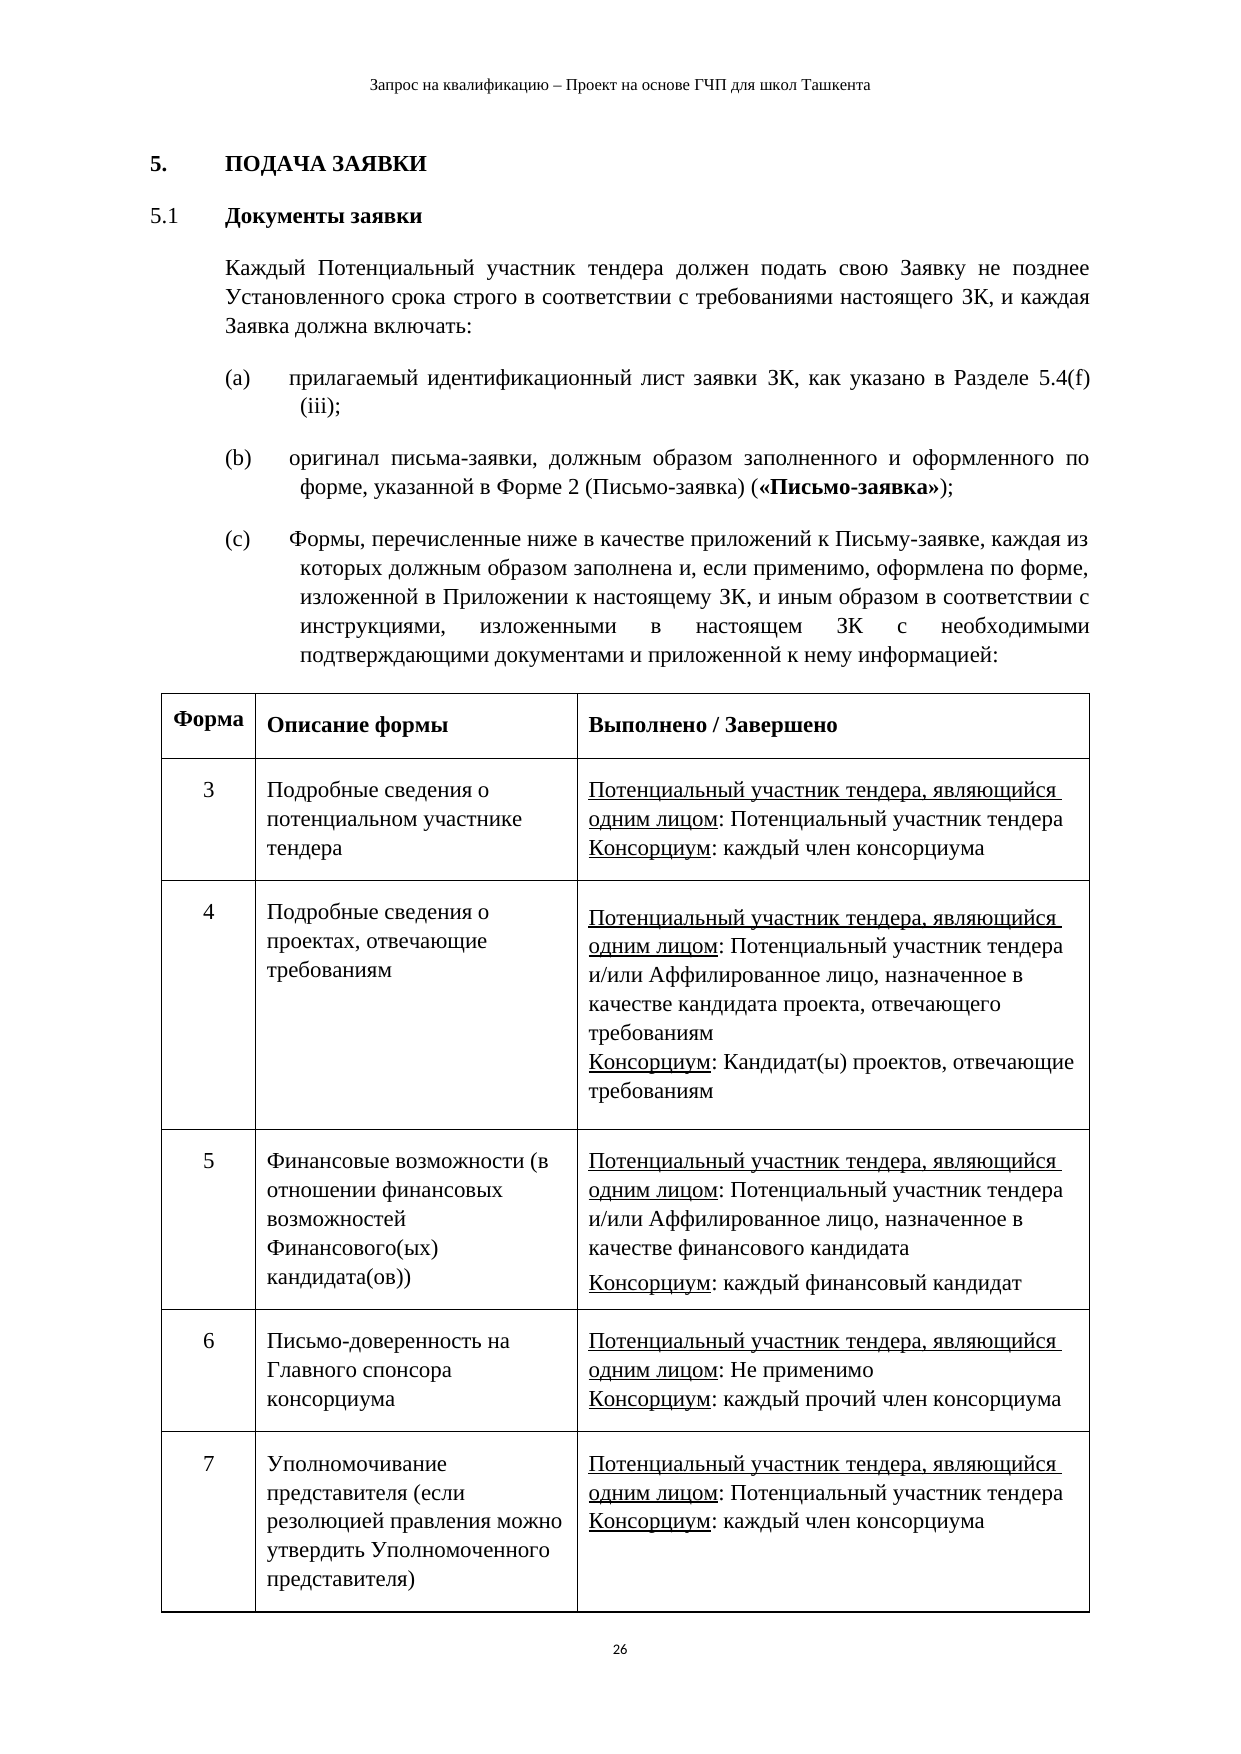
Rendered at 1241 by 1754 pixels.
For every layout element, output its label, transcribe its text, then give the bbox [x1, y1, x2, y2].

table_cell Потенциальный участник тендера, являющийся одним лицом: Потенциальный участник тендера Консорциум: каждый член консорциума [578, 759, 1089, 880]
table_cell Потенциальный участник тендера, являющийся одним лицом: Не применимо Консорциум: каждый прочий член консорциума [578, 1310, 1089, 1431]
list Формы, перечисленные ниже в качестве приложений к Письму-заявке, каждая из которых должным образом заполнена и, если применимо, оформлена по форме, изложенной в Приложении к настоящему ЗК, и иным образом в соответствии с инструкциями, изложенными в настоящем ЗК с необходимыми подтверждающими документами и приложенной к нему информацией: [225, 525, 1090, 667]
table_header Выполнено / Завершено [578, 694, 1089, 757]
table_cell Подробные сведения о потенциальном участнике тендера [256, 759, 577, 880]
list Документы заявки [150, 202, 1090, 228]
text Каждый Потенциальный участник тендера должен подать свою Заявку не позднее Установленного срока строго в соответствии с требованиями настоящего ЗК, и каждая Заявка должна включать: [225, 254, 1090, 338]
table_cell 7 [162, 1432, 255, 1611]
table_cell 3 [162, 759, 255, 880]
table_cell 6 [162, 1310, 255, 1431]
table_cell Уполномочивание представителя (если резолюцией правления можно утвердить Уполномоченного представителя) [256, 1432, 577, 1611]
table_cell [578, 1432, 1089, 1611]
table_header Форма [162, 694, 255, 757]
table_header Описание формы [256, 694, 577, 757]
table_cell Потенциальный участник тендера, являющийся одним лицом: Потенциальный участник тендера и/или Аффилированное лицо, назначенное в качестве кандидата проекта, отвечающего требованиям Консорциум: Кандидат(ы) проектов, отвечающие требованиям [578, 881, 1089, 1128]
text Подача заявки [150, 150, 1090, 176]
table_cell 4 [162, 881, 255, 1128]
list оригинал письма-заявки, должным образом заполненного и оформленного по форме, указанной в Форме 2 (Письмо-заявка) («Письмо-заявка»); [225, 444, 1090, 500]
table_cell Подробные сведения о проектах, отвечающие требованиям [256, 881, 577, 1128]
list прилагаемый идентификационный лист заявки ЗК, как указано в Разделе 5.4(f)(iii); [225, 363, 1090, 419]
table_cell 5 [162, 1130, 255, 1309]
table_cell Потенциальный участник тендера, являющийся одним лицом: Потенциальный участник тендера и/или Аффилированное лицо, назначенное в качестве финансового кандидата Консорциум: каждый финансовый кандидат [578, 1130, 1089, 1309]
table_cell Финансовые возможности (в отношении финансовых возможностей Финансового(ых) кандидата(ов)) [256, 1130, 577, 1309]
table_cell Письмо-доверенность на Главного спонсора консорциума [256, 1310, 577, 1431]
